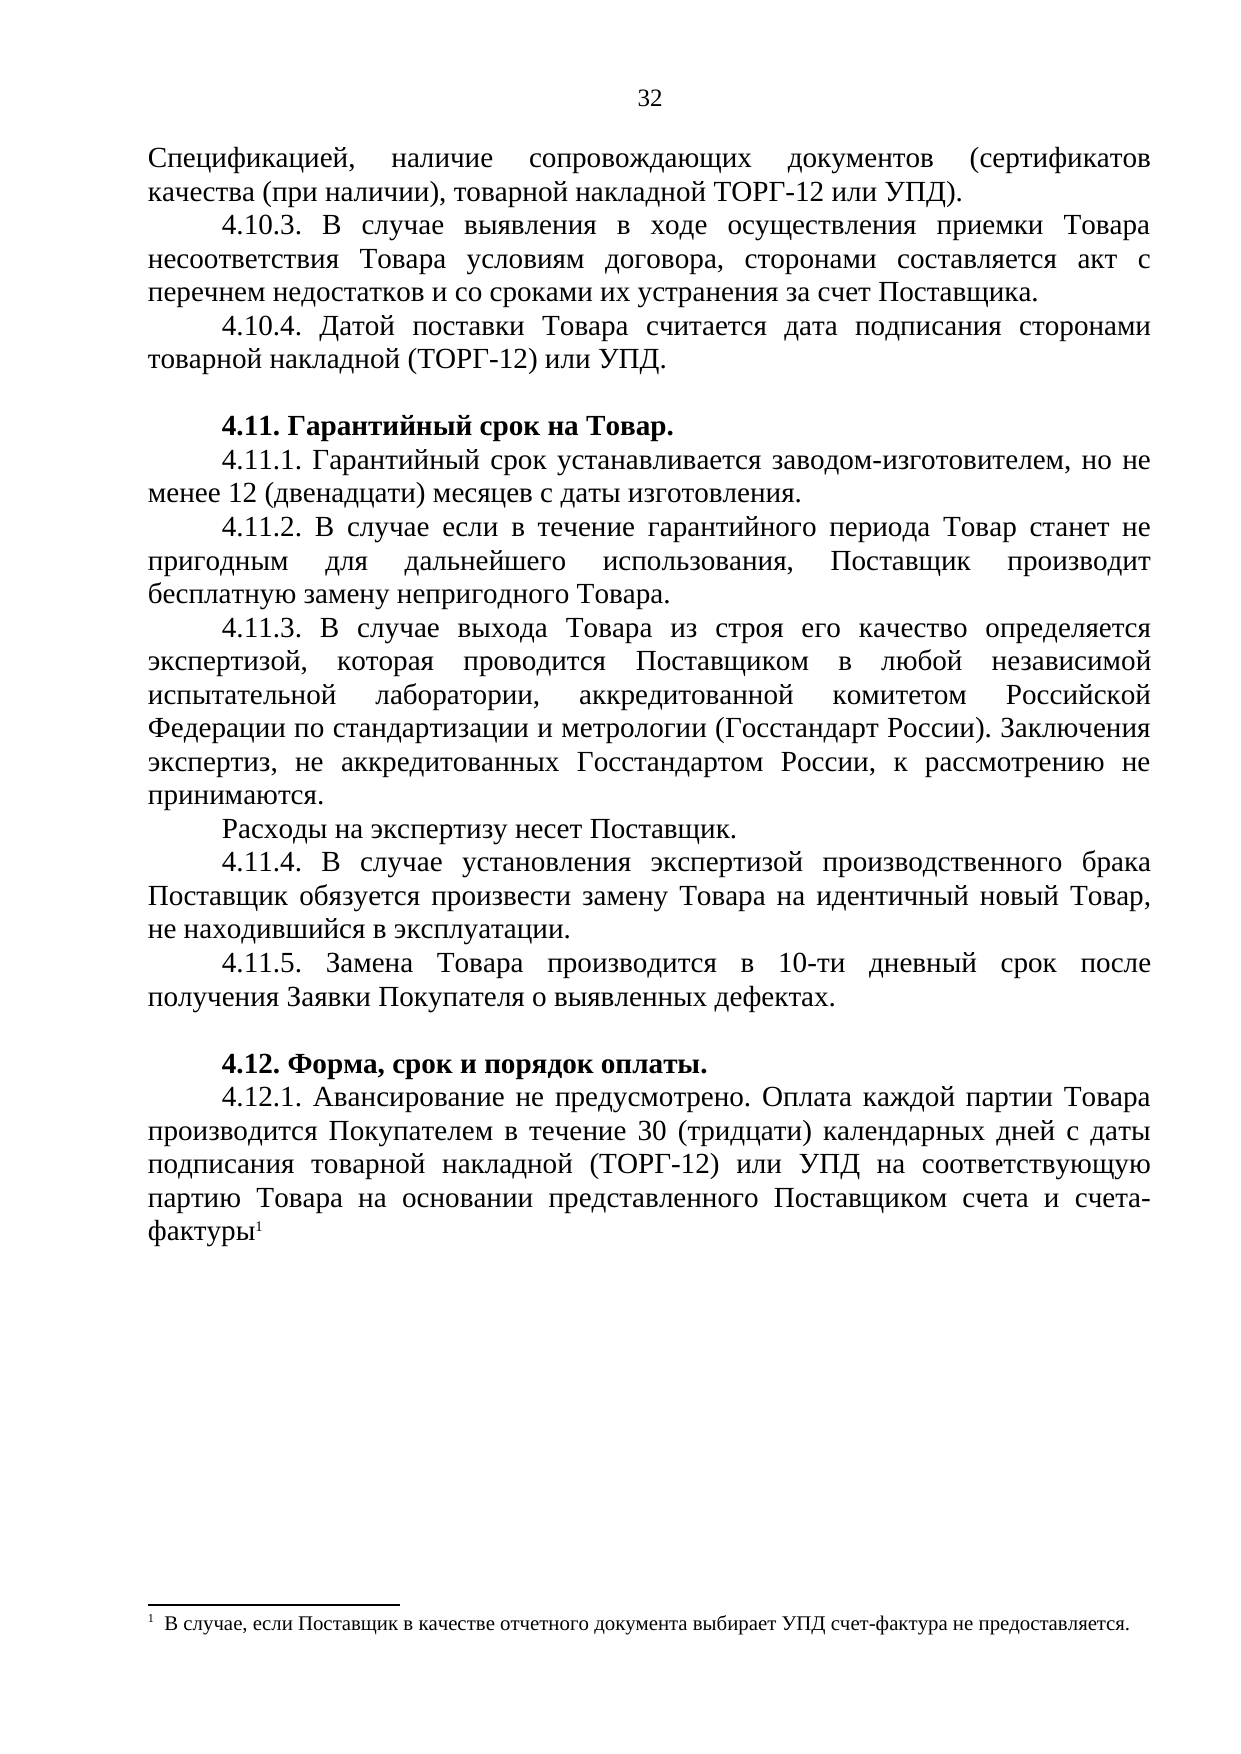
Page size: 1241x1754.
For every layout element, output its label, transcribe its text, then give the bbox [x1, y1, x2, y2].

text 4.10.3. В случае выявления в ходе осуществления приемки Товара несоответствия Товара условиям договора, сторонами составляется акт с перечнем недостатков и со сроками их устранения за счет Поставщика. [148, 207, 1152, 308]
text 4.11.2. В случае если в течение гарантийного периода Товар станет не пригодным для дальнейшего использования, Поставщик производит бесплатную замену непригодного Товара. [148, 509, 1152, 610]
text 4.11.5. Замена Товара производится в 10-ти дневный срок после получения Заявки Покупателя о выявленных дефектах. [148, 945, 1152, 1012]
text 4.11. Гарантийный срок на Товар. [148, 408, 1152, 442]
text 4.11.3. В случае выхода Товара из строя его качество определяется экспертизой, которая проводится Поставщиком в любой независимой испытательной лаборатории, аккредитованной комитетом Российской Федерации по стандартизации и метрологии (Госстандарт России). Заключения экспертиз, не аккредитованных Госстандартом России, к рассмотрению не принимаются. [148, 610, 1152, 811]
text 4.11.4. В случае установления экспертизой производственного брака Поставщик обязуется произвести замену Товара на идентичный новый Товар, не находившийся в эксплуатации. [148, 844, 1152, 945]
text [148, 140, 1152, 207]
text 4.10.4. Датой поставки Товара считается дата подписания сторонами товарной накладной (ТОРГ-12) или УПД. [148, 308, 1152, 375]
text 4.12.1. Авансирование не предусмотрено. Оплата каждой партии Товара производится Покупателем в течение 30 (тридцати) календарных дней с даты подписания товарной накладной (ТОРГ-12) или УПД на соответствующую партию Товара на основании представленного Поставщиком счета и счета-фактуры [148, 1079, 1152, 1247]
text Расходы на экспертизу несет Поставщик. [148, 811, 1152, 844]
text 4.11.1. Гарантийный срок устанавливается заводом-изготовителем, но не менее 12 (двенадцати) месяцев с даты изготовления. [148, 442, 1152, 509]
text 4.12. Форма, срок и порядок оплаты. [148, 1046, 1152, 1079]
